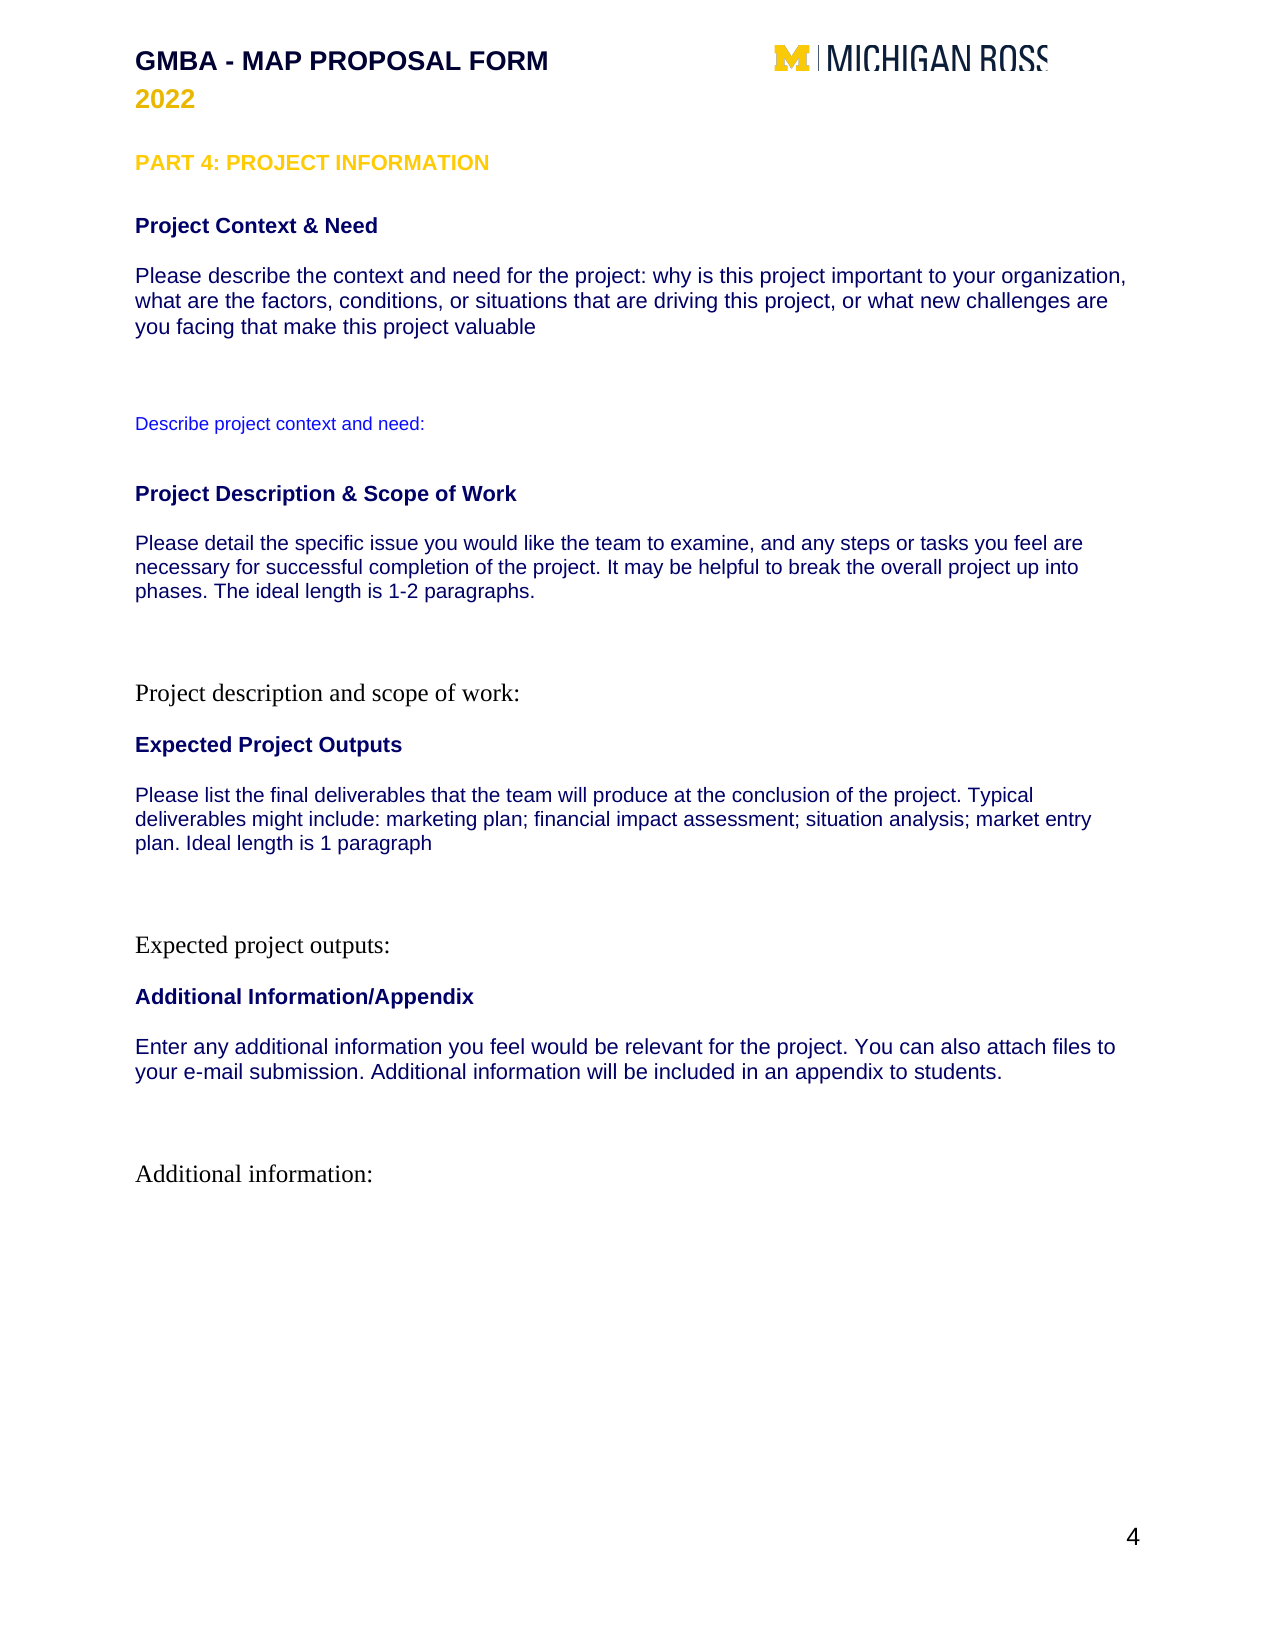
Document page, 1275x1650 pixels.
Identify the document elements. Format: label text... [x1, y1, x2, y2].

text Project Description & Scope of Work [135, 481, 1140, 506]
text Please describe the context and need for the project: why is this project important to your organization, what are the factors, conditions, or situations that are driving this project, or what new challenges are you facing that make this project valuable [135, 263, 1140, 339]
text Please list the final deliverables that the team will produce at the conclusion of the project. Typical deliverables might include: marketing plan; financial impact assessment; situation analysis; market entry plan. Ideal length is 1 paragraph [135, 782, 1140, 854]
text Additional Information/Appendix [135, 983, 1140, 1009]
text Expected Project Outputs [135, 732, 1140, 757]
text Project Context & Need [135, 213, 1140, 238]
picture [774, 45, 1048, 71]
text PART 4: PROJECT INFORMATION [135, 150, 1140, 175]
text Enter any additional information you feel would be relevant for the project. You can also attach files to your e-mail submission. Additional information will be included in an appendix to students. [135, 1034, 1140, 1084]
text Please detail the specific issue you would like the team to examine, and any steps or tasks you feel are necessary for successful completion of the project. It may be helpful to break the overall project up into phases. The ideal length is 1-2 paragraphs. [135, 531, 1140, 603]
